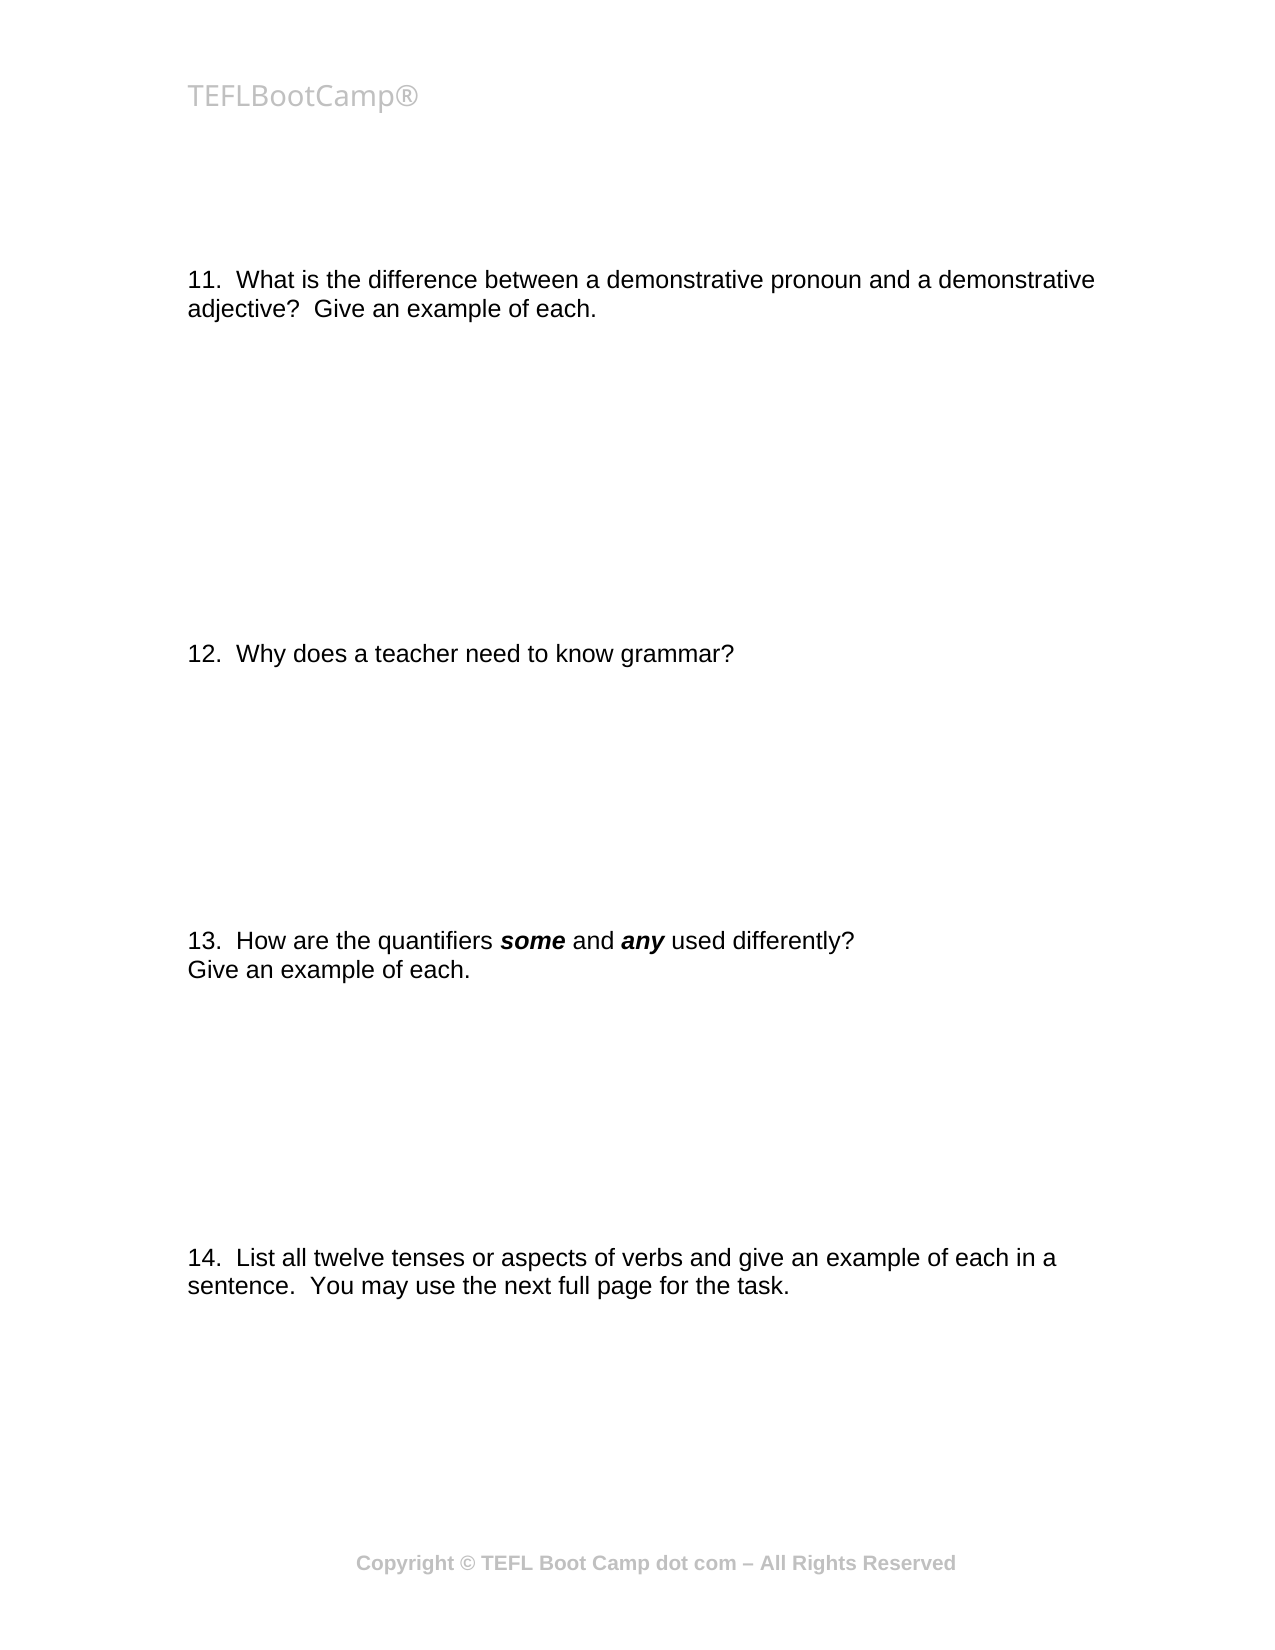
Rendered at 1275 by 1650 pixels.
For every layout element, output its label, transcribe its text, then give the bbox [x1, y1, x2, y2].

text Give an example of each. [187, 955, 1125, 984]
text 14. List all twelve tenses or aspects of verbs and give an example of each in a sentence. You may use the next full page for the task. [187, 1242, 1125, 1300]
text 13. How are the quantifiers some and any used differently? [187, 926, 1125, 955]
text 12. Why does a teacher need to know grammar? [187, 639, 1125, 667]
text 11. What is the difference between a demonstrative pronoun and a demonstrative adjective? Give an example of each. [187, 265, 1125, 322]
